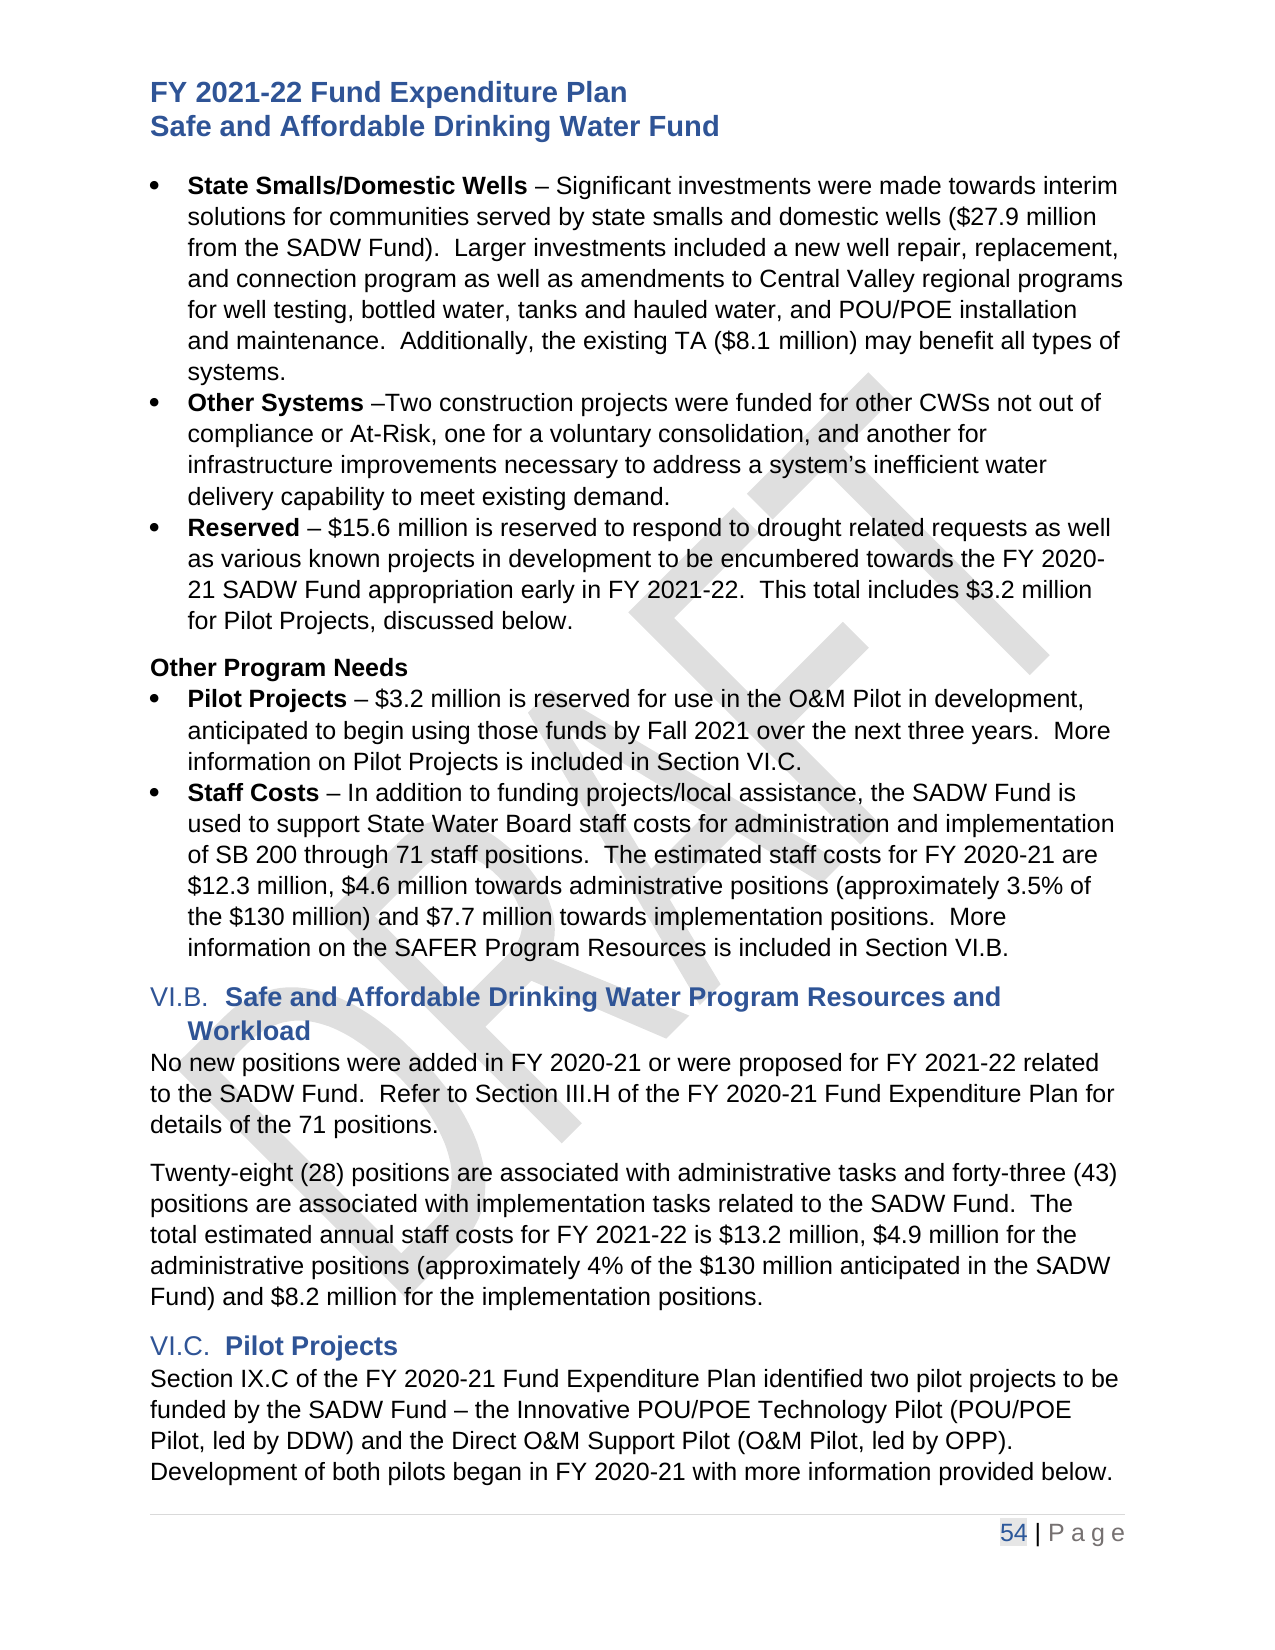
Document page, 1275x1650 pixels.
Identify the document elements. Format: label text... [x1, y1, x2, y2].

subtitle Pilot Projects [150, 1330, 1125, 1361]
list State Smalls/Domestic Wells – Significant investments were made towards interim solutions for communities served by state smalls and domestic wells ($27.9 million from the SADW Fund). Larger investments included a new well repair, replacement, and connection program as well as amendments to Central Valley regional programs for well testing, bottled water, tanks and hauled water, and POU/POE installation and maintenance. Additionally, the existing TA ($8.1 million) may benefit all types of systems. [150, 171, 1125, 386]
list Staff Costs – In addition to funding projects/local assistance, the SADW Fund is used to support State Water Board staff costs for administration and implementation of SB 200 through 71 staff positions. The estimated staff costs for FY 2020-21 are $12.3 million, $4.6 million towards administrative positions (approximately 3.5% of the $130 million) and $7.7 million towards implementation positions. More information on the SAFER Program Resources is included in Section VI.B. [150, 778, 1125, 962]
text No new positions were added in FY 2020-21 or were proposed for FY 2021-22 related to the SADW Fund. Refer to Section III.H of the FY 2020-21 Fund Expenditure Plan for details of the 71 positions. [150, 1048, 1125, 1139]
list Other Systems –Two construction projects were funded for other CWSs not out of compliance or At-Risk, one for a voluntary consolidation, and another for infrastructure improvements necessary to address a system’s inefficient water delivery capability to meet existing demand. [150, 388, 1125, 510]
text Section IX.C of the FY 2020-21 Fund Expenditure Plan identified two pilot projects to be funded by the SADW Fund – the Innovative POU/POE Technology Pilot (POU/POE Pilot, led by DDW) and the Direct O&M Support Pilot (O&M Pilot, led by OPP). Development of both pilots began in FY 2020-21 with more information provided below. [150, 1364, 1125, 1486]
text Twenty-eight (28) positions are associated with administrative tasks and forty-three (43) positions are associated with implementation tasks related to the SADW Fund. The total estimated annual staff costs for FY 2021-22 is $13.2 million, $4.9 million for the administrative positions (approximately 4% of the $130 million anticipated in the SADW Fund) and $8.2 million for the implementation positions. [150, 1158, 1125, 1311]
subtitle Safe and Affordable Drinking Water Program Resources and Workload [150, 981, 1125, 1046]
list Pilot Projects – $3.2 million is reserved for use in the O&M Pilot in development, anticipated to begin using those funds by Fall 2021 over the next three years. More information on Pilot Projects is included in Section VI.C. [150, 684, 1125, 775]
subtitle Other Program Needs [150, 653, 1125, 682]
list Reserved – $15.6 million is reserved to respond to drought related requests as well as various known projects in development to be encumbered towards the FY 2020-21 SADW Fund appropriation early in FY 2021-22. This total includes $3.2 million for Pilot Projects, discussed below. [150, 512, 1125, 634]
